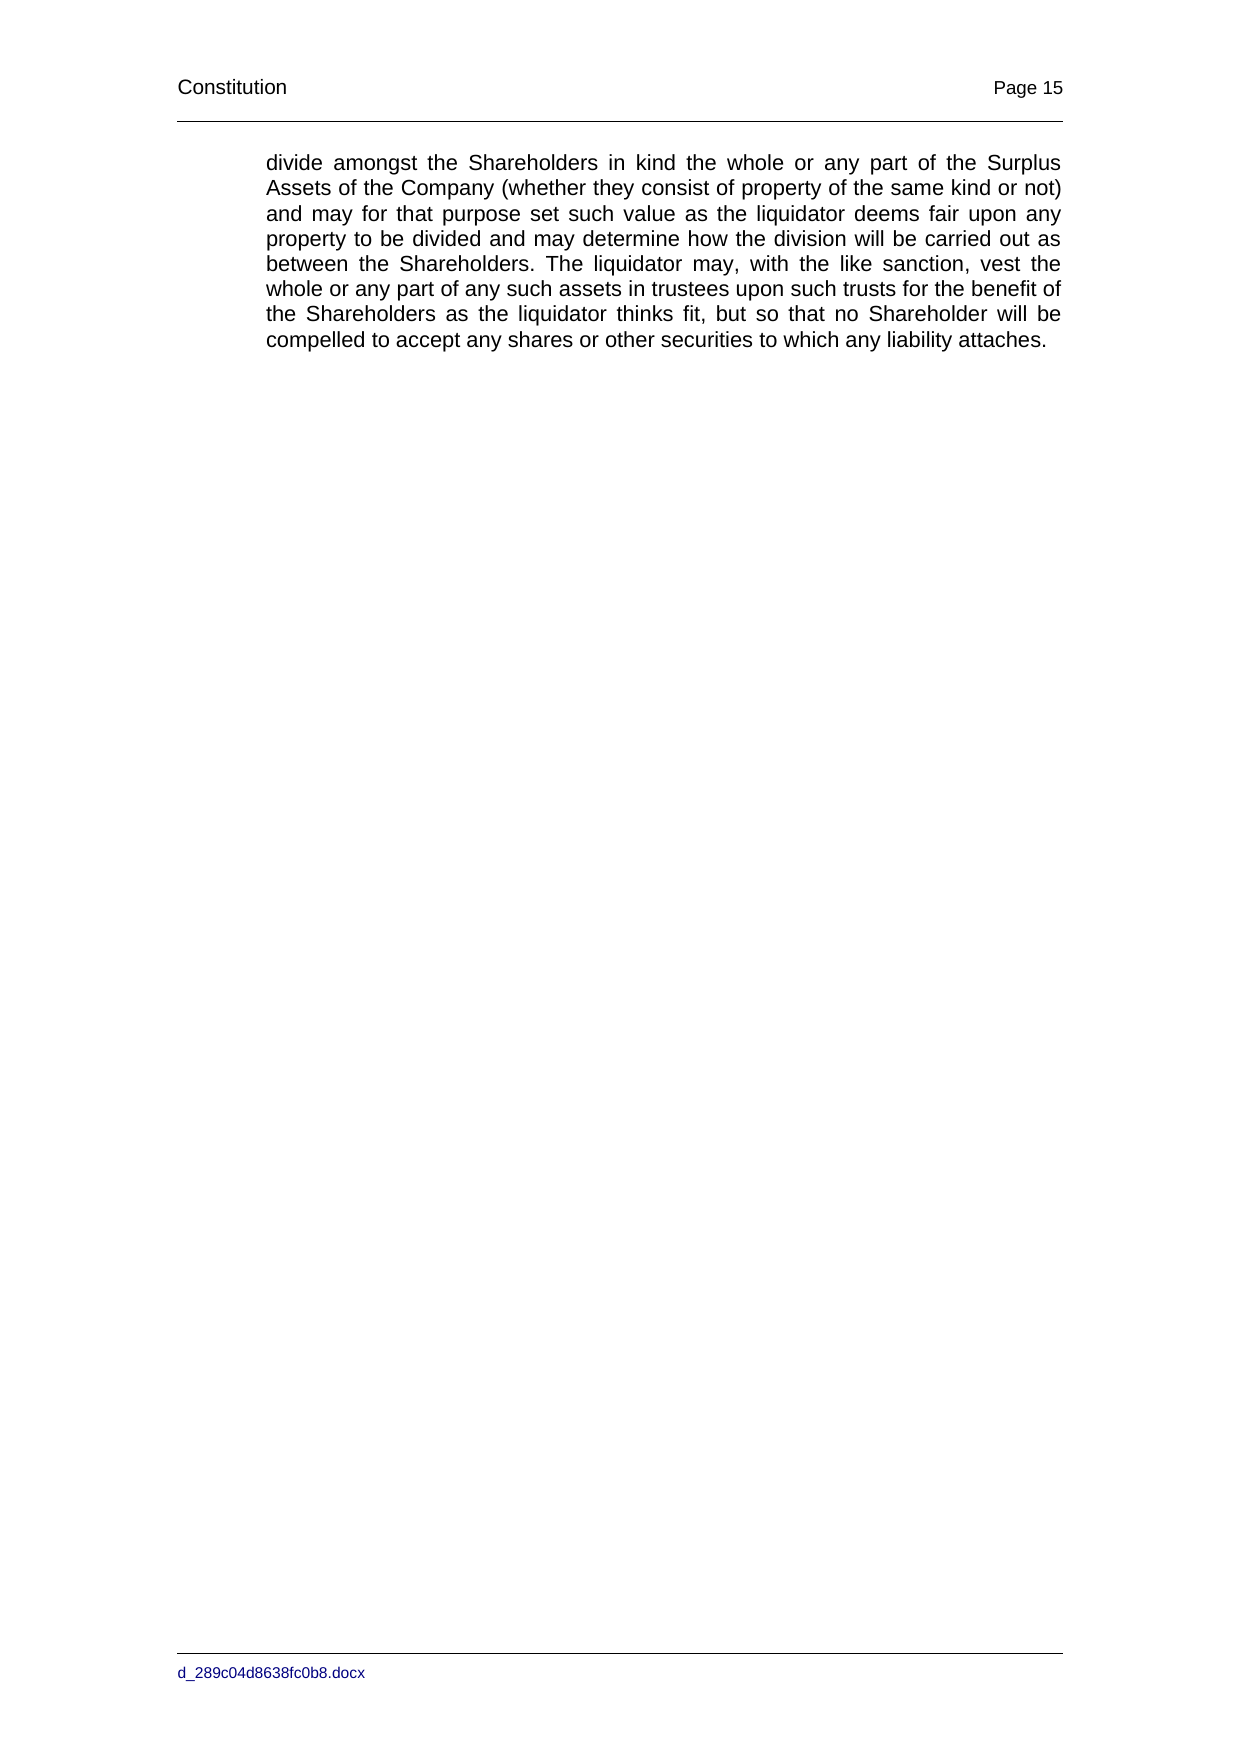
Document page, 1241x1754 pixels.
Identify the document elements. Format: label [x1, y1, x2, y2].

subtitle [177, 150, 1063, 352]
